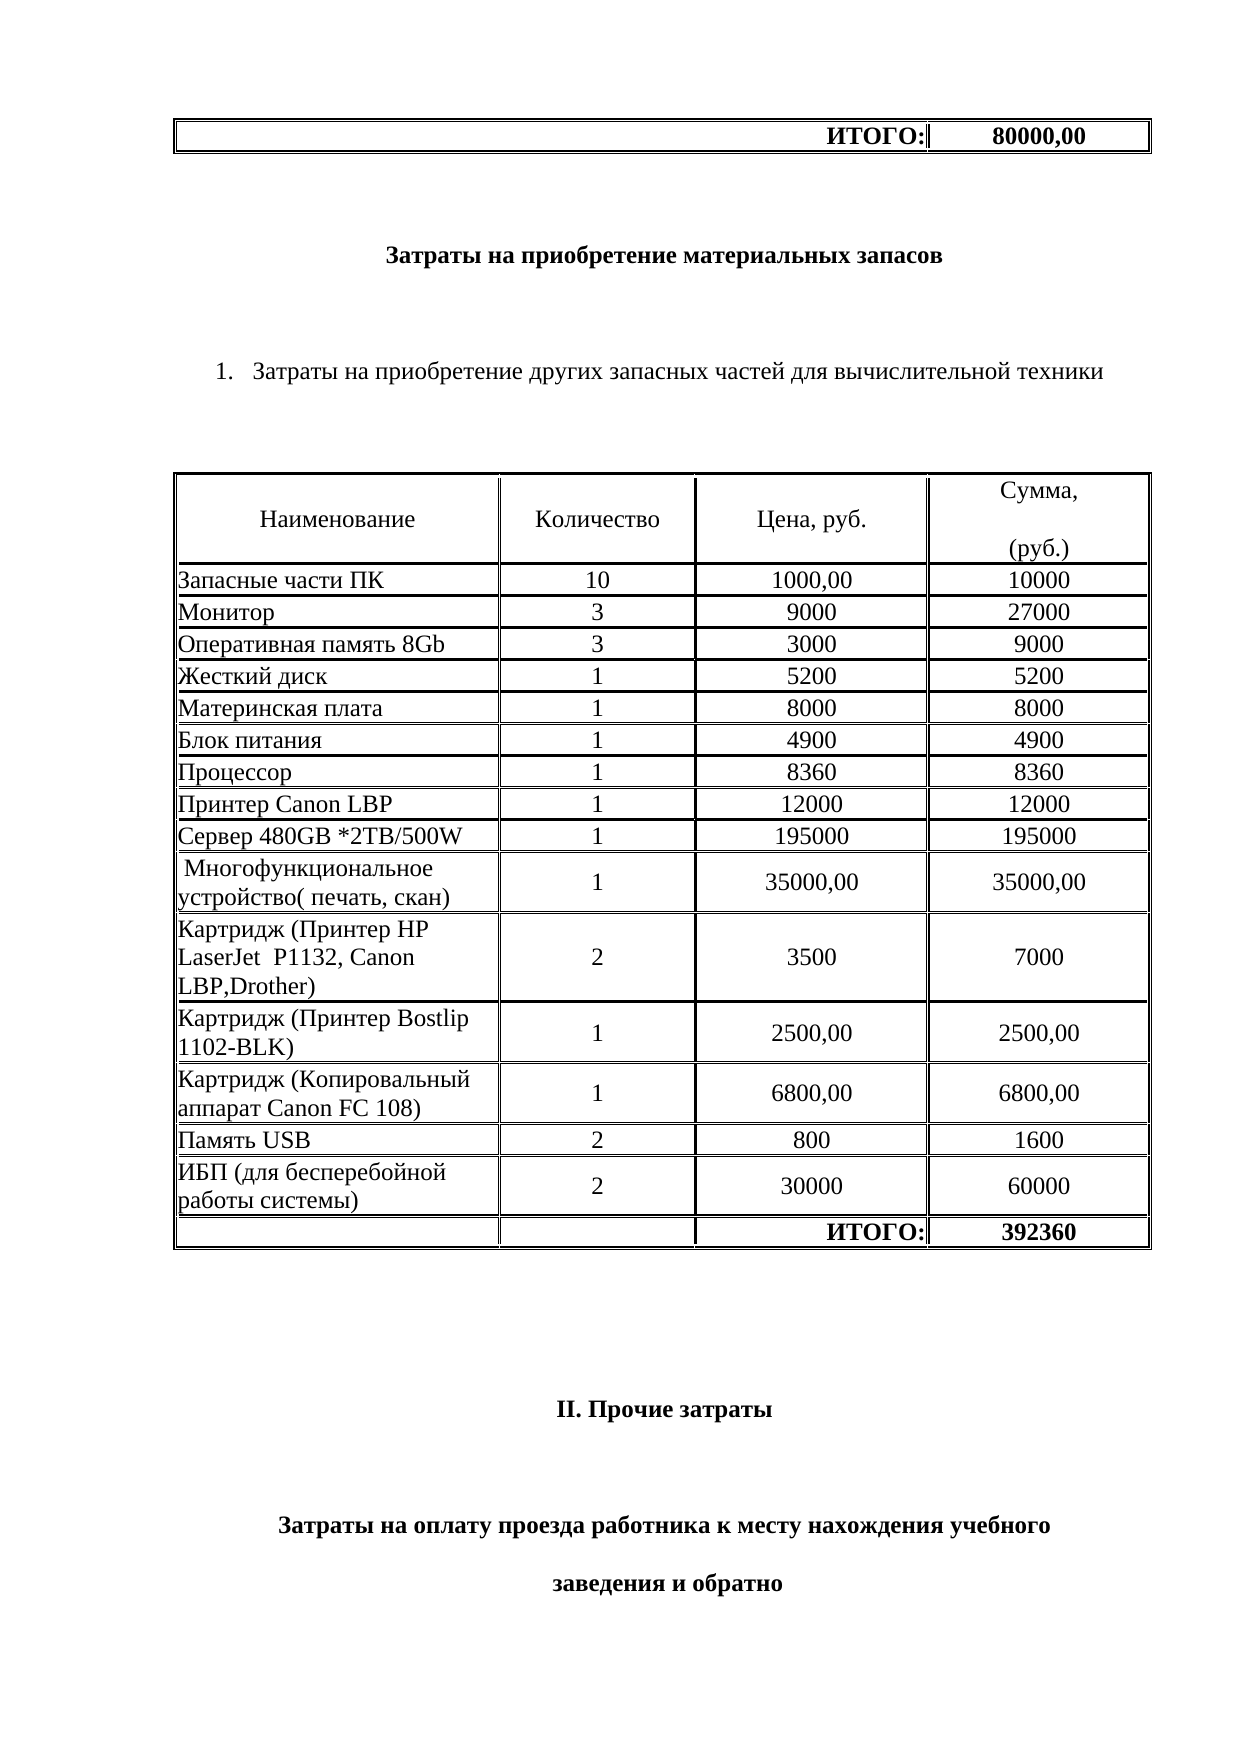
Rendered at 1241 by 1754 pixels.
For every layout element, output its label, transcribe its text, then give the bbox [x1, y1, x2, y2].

table_cell 1 [501, 821, 694, 850]
table_cell 1600 [930, 1121, 1149, 1153]
table_cell 10 [501, 565, 694, 594]
table_cell Сервер 480GB *2TB/500W [175, 818, 498, 850]
table_cell 1 [501, 853, 694, 911]
table_cell 8000 [930, 690, 1148, 722]
table_cell 8360 [930, 754, 1148, 786]
table_cell Жесткий диск [175, 658, 498, 690]
table_cell 9000 [930, 626, 1148, 658]
table_cell 3 [501, 629, 694, 658]
text Затраты на приобретение материальных запасов [177, 240, 1152, 269]
table_cell 4900 [697, 725, 926, 754]
table_cell Блок питания [175, 722, 500, 754]
table_cell [177, 1214, 500, 1246]
table_cell 10000 [930, 562, 1148, 594]
list Затраты на приобретение других запасных частей для вычислительной техники [215, 356, 1152, 385]
table_cell 2500,00 [930, 1000, 1148, 1061]
table_cell ИТОГО: [177, 120, 928, 150]
table_cell 1 [501, 1064, 694, 1121]
table_cell 1 [501, 757, 694, 786]
table_cell 8360 [697, 757, 926, 786]
table_cell 1 [501, 1003, 694, 1061]
table_cell Оперативная память 8Gb [177, 626, 498, 658]
table_cell 35000,00 [928, 850, 1150, 911]
text II. Прочие затраты [177, 1394, 1152, 1423]
table_header Количество [500, 474, 695, 562]
table_cell 5200 [930, 658, 1150, 690]
table_cell [500, 1218, 695, 1246]
table_cell Процессор [177, 754, 498, 786]
table_cell 2500,00 [697, 1003, 926, 1061]
table_cell 8000 [697, 693, 926, 722]
table_cell 195000 [697, 821, 926, 850]
table_cell 80000,00 [928, 122, 1148, 150]
table_cell 800 [697, 1125, 926, 1153]
table_cell 30000 [697, 1157, 926, 1214]
table_cell ИТОГО: [695, 1214, 928, 1246]
table_cell Монитор [177, 594, 498, 626]
table_cell 195000 [930, 818, 1150, 850]
table_cell Многофункциональное устройство( печать, скан) [175, 850, 500, 911]
text заведения и обратно [177, 1568, 1152, 1597]
table_cell Память USB [177, 1121, 498, 1153]
table_header Цена, руб. [695, 474, 928, 562]
table_cell 4900 [928, 722, 1150, 754]
table_cell 2 [501, 914, 694, 1000]
table_cell 1 [501, 693, 694, 722]
table_cell 9000 [697, 597, 926, 626]
table_cell 7000 [928, 911, 1150, 1000]
table_cell Запасные части ПК [177, 562, 498, 594]
table_cell Картридж (Копировальный аппарат Canon FC 108) [175, 1061, 500, 1121]
table_cell 3000 [697, 629, 926, 658]
table_header Сумма, (руб.) [928, 475, 1148, 562]
table_cell Материнская плата [177, 690, 498, 722]
table_cell 6800,00 [928, 1061, 1150, 1121]
table_cell 2 [501, 1157, 694, 1214]
text Затраты на оплату проезда работника к месту нахождения учебного [177, 1510, 1152, 1539]
table_cell 1000,00 [697, 565, 926, 594]
table_cell 35000,00 [697, 853, 926, 911]
table_cell 5200 [697, 661, 926, 690]
table_cell 1 [501, 789, 694, 818]
table_cell 12000 [697, 789, 926, 818]
table_header Наименование [177, 475, 500, 562]
table_cell Картридж (Принтер Bostlip 1102-BLK) [177, 1000, 498, 1061]
table_cell 3500 [697, 914, 926, 1000]
table_cell ИБП (для бесперебойной работы системы) [177, 1154, 498, 1214]
table_cell Принтер Canon LBP [175, 786, 500, 818]
table_cell 392360 [928, 1214, 1149, 1246]
table_cell 2 [501, 1125, 694, 1153]
table_cell 12000 [928, 786, 1150, 818]
table_cell 27000 [930, 594, 1148, 626]
table_cell 6800,00 [697, 1064, 926, 1121]
table_cell 60000 [930, 1154, 1149, 1214]
table_cell Картридж (Принтер HP LaserJet P1132, Canon LBP,Drother) [175, 911, 500, 1000]
table_cell 1 [501, 725, 694, 754]
table_cell 3 [501, 597, 694, 626]
table_cell 1 [501, 661, 694, 690]
